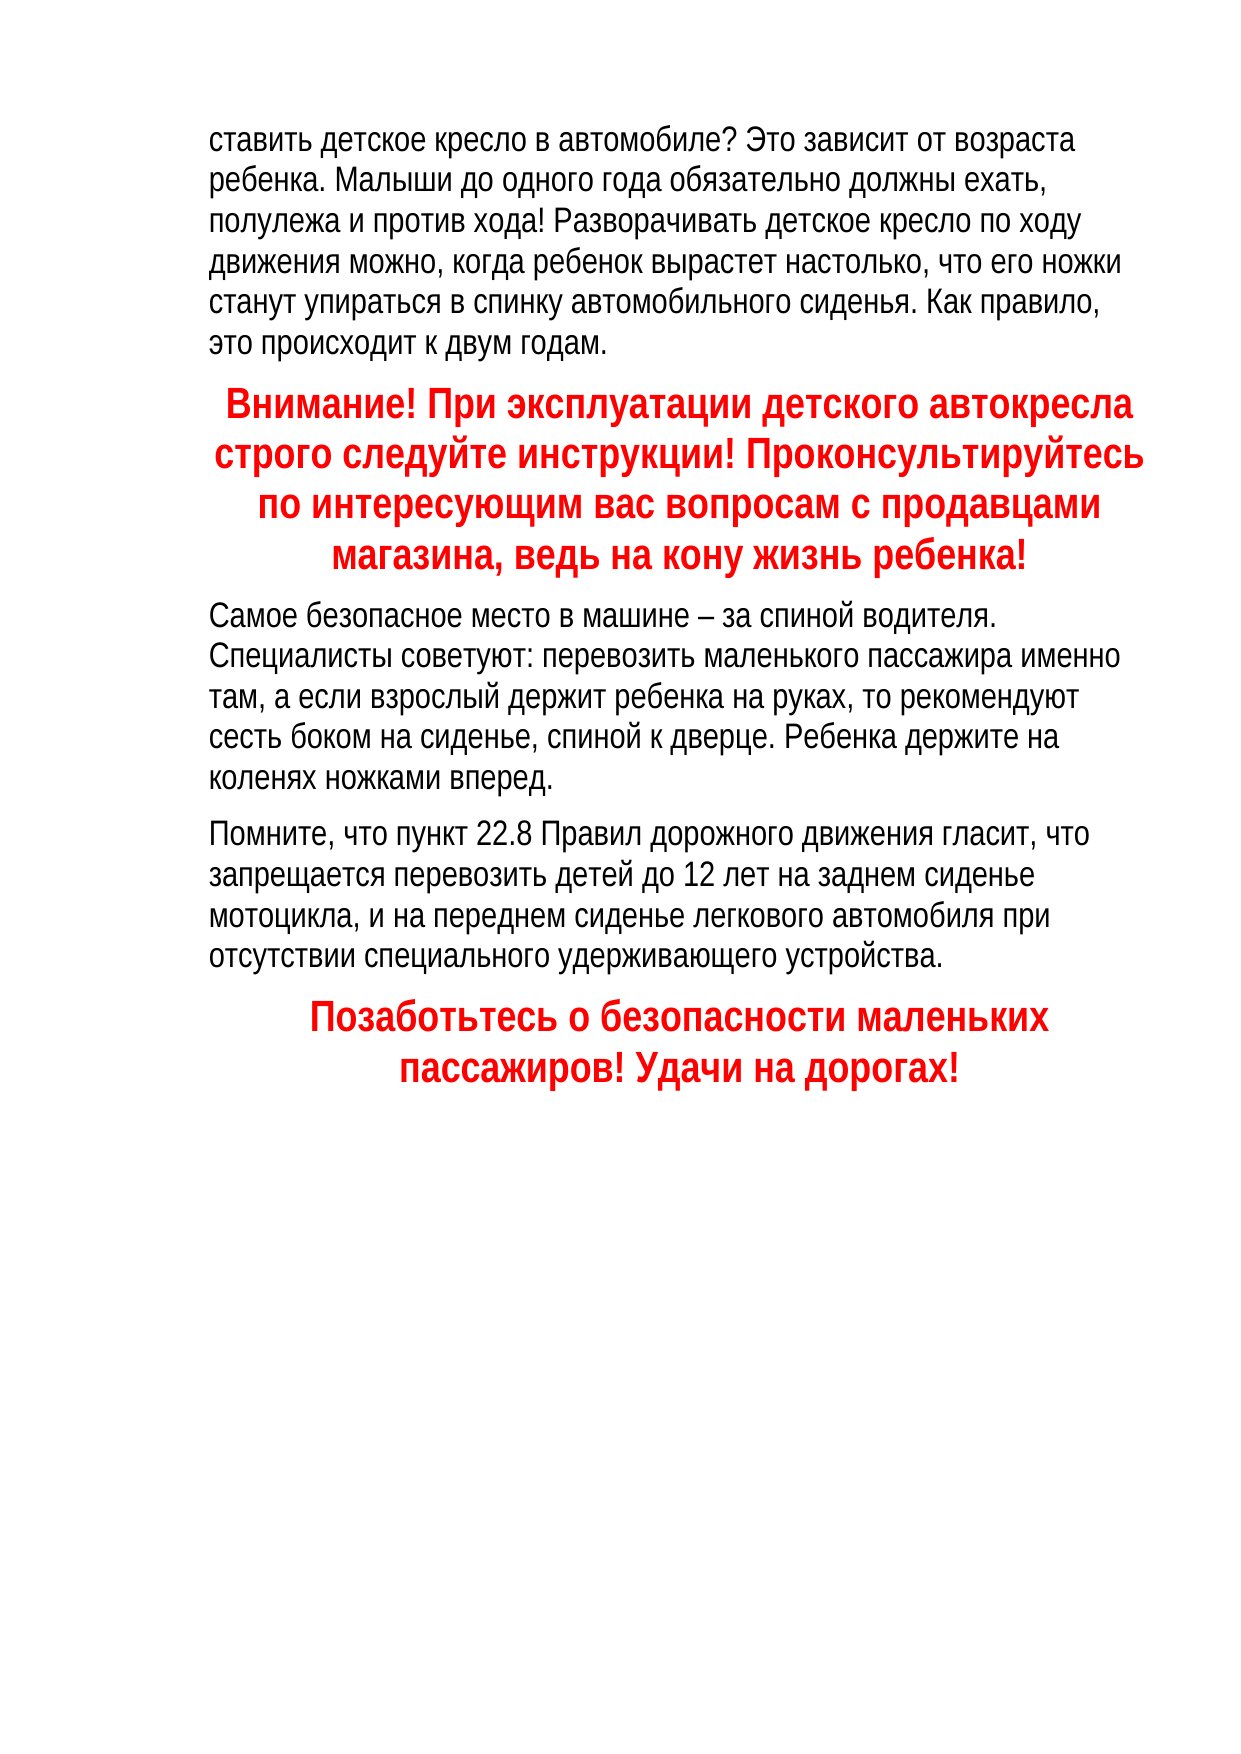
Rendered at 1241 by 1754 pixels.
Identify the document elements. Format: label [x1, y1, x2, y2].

table_header [177, 118, 1151, 1621]
